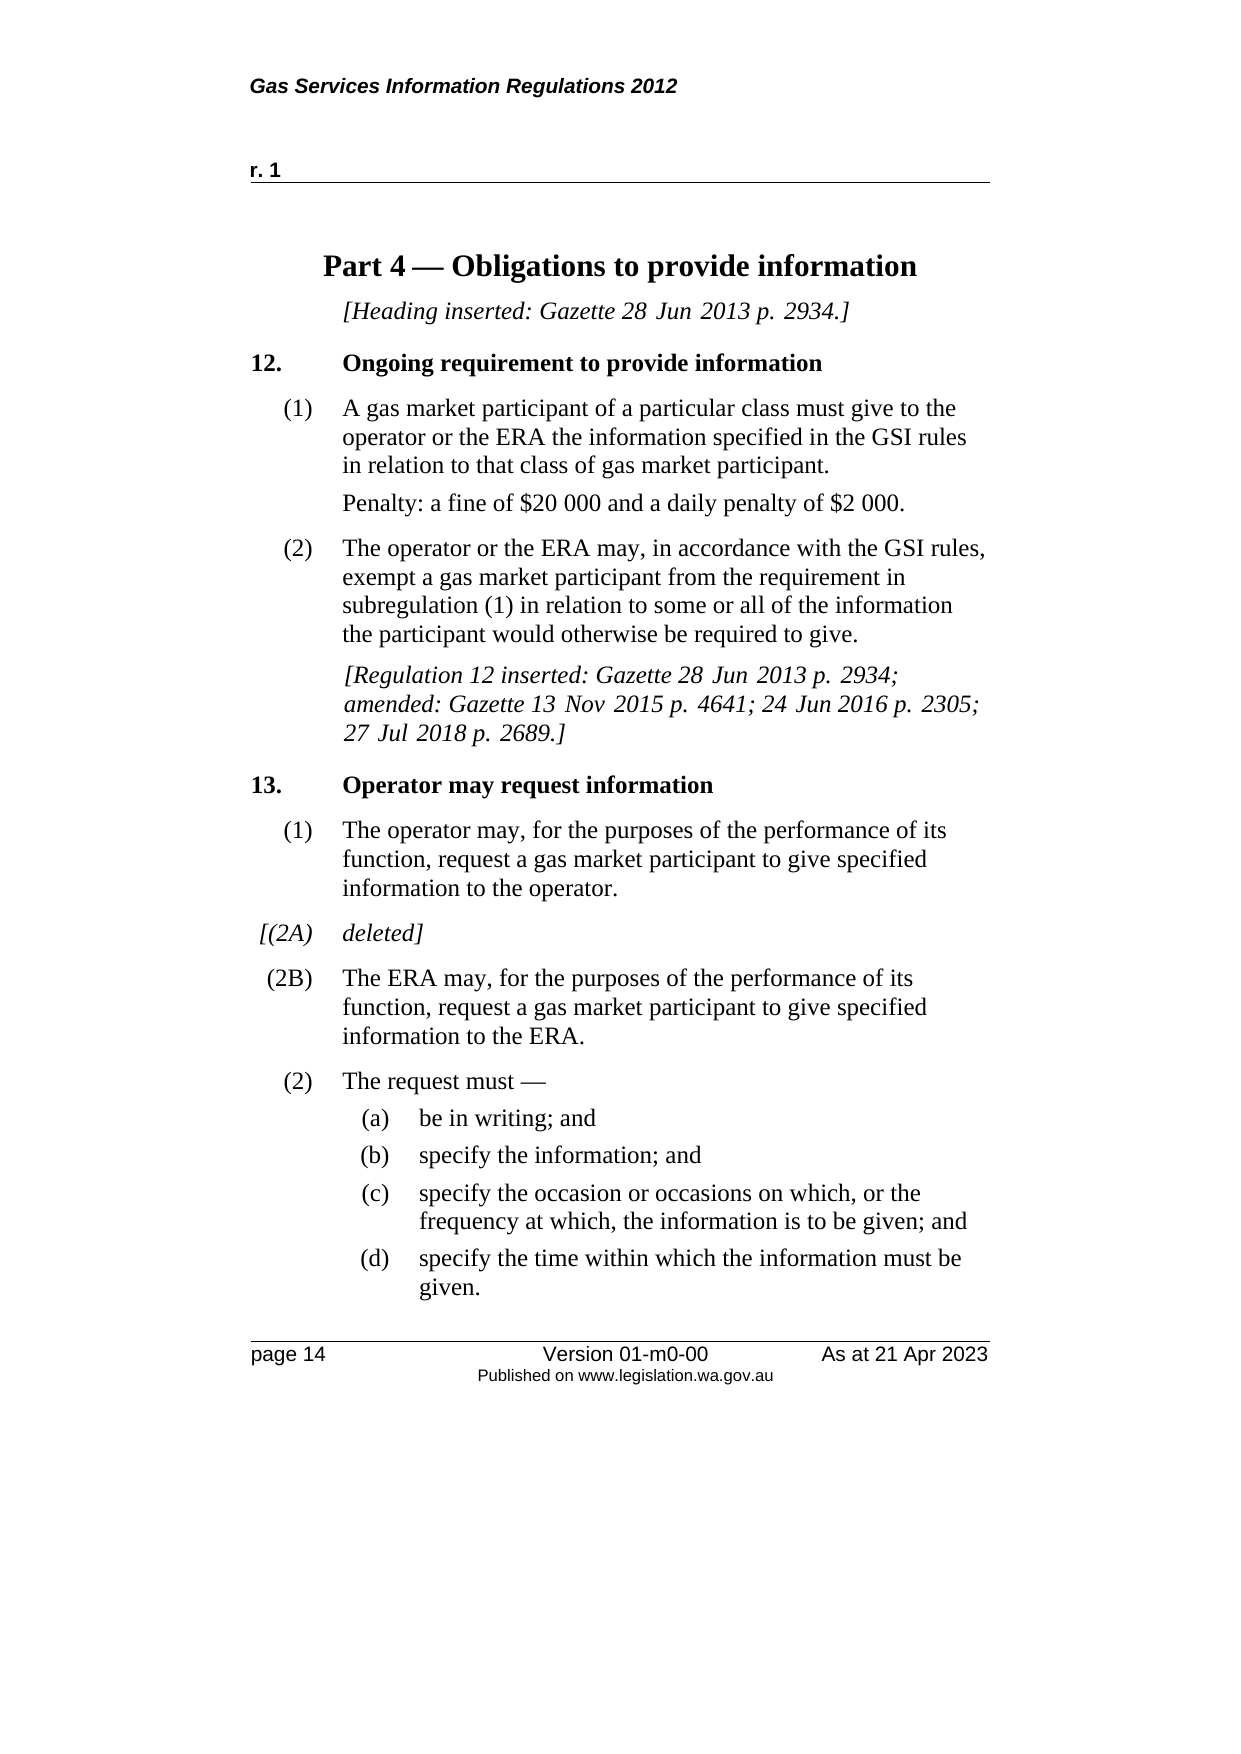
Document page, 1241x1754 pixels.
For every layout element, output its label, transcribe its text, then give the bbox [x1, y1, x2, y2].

text (2) The request must — [251, 1066, 990, 1095]
text (2B) The ERA may, for the purposes of the performance of its function, request a gas market participant to give specified information to the ERA. [251, 963, 990, 1050]
text (a) be in writing; and [251, 1103, 990, 1132]
text (d) specify the time within which the information must be given. [251, 1243, 990, 1301]
text (2) The operator or the ERA may, in accordance with the GSI rules, exempt a gas market participant from the requirement in subregulation (1) in relation to some or all of the information the participant would otherwise be required to give. [251, 533, 990, 648]
text (1) The operator may, for the purposes of the performance of its function, request a gas market participant to give specified information to the operator. [251, 815, 990, 901]
text (1) A gas market participant of a particular class must give to the operator or the ERA the information specified in the GSI rules in relation to that class of gas market participant. [251, 393, 990, 479]
text Penalty: a fine of $20 000 and a daily penalty of $2 000. [251, 488, 990, 516]
text [Regulation 12 inserted: Gazette 28 Jun 2013 p. 2934; amended: Gazette 13 Nov 2015 p. 4641; 24 Jun 2016 p. 2305; 27 Jul 2018 p. 2689.] [251, 661, 990, 747]
subtitle Part 4 — Obligations to provide information [251, 247, 990, 283]
subtitle 13. Operator may request information [251, 770, 990, 798]
text (c) specify the occasion or occasions on which, or the frequency at which, the information is to be given; and [251, 1178, 990, 1235]
text [(2A) deleted] [251, 918, 990, 947]
subtitle [Heading inserted: Gazette 28 Jun 2013 p. 2934.] [251, 296, 990, 325]
subtitle 12. Ongoing requirement to provide information [251, 348, 990, 376]
text (b) specify the information; and [251, 1141, 990, 1169]
